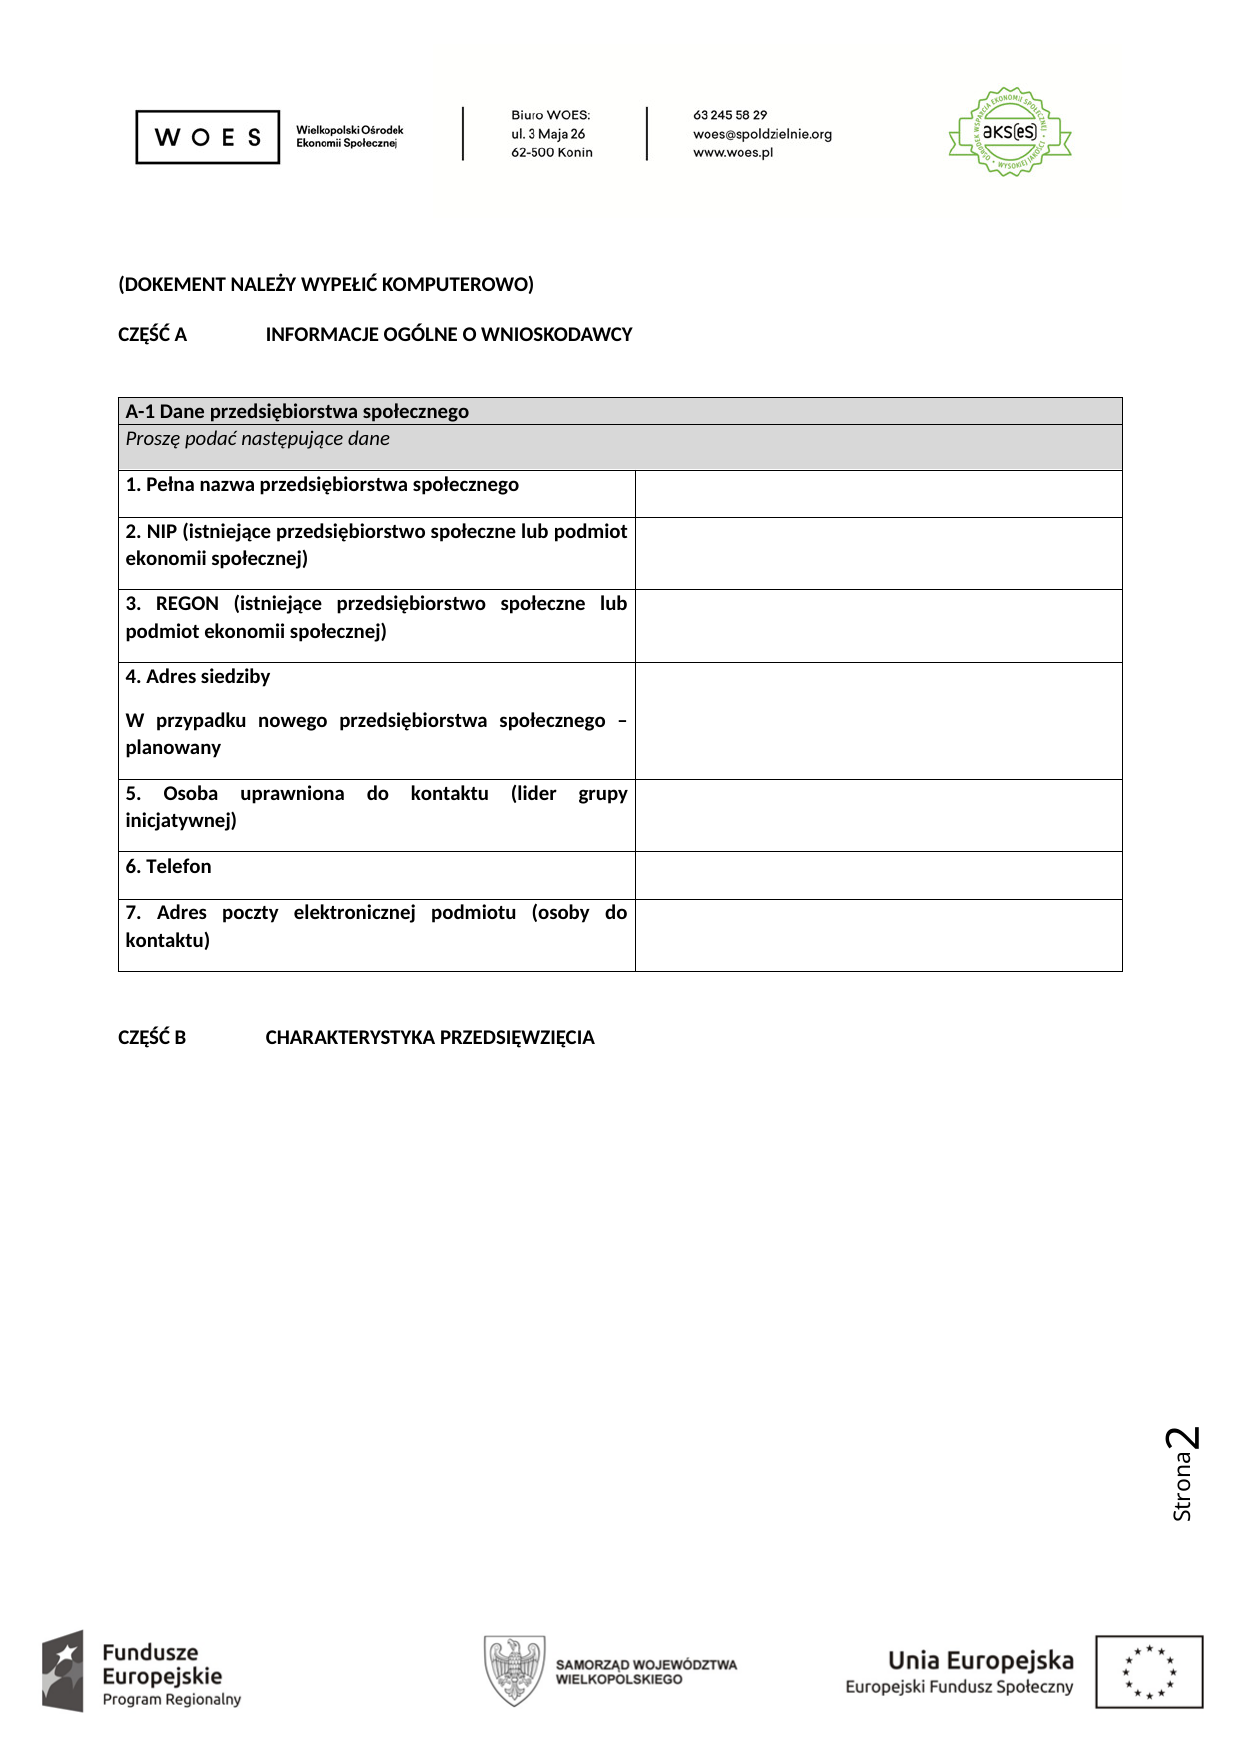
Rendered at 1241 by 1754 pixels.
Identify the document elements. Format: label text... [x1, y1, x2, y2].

subtitle CZĘŚĆ B CHARAKTERYSTYKA PRZEDSIĘWZIĘCIA [118, 1024, 1122, 1050]
picture [23, 1612, 1227, 1732]
subtitle (DOKEMENT NALEŻY WYPEŁIĆ KOMPUTEROWO) [118, 271, 1122, 296]
table_cell 3. REGON (istniejące przedsiębiorstwo społeczne lub podmiot ekonomii społecznej) [119, 590, 635, 662]
table_cell 4. Adres siedziby W przypadku nowego przedsiębiorstwa społecznego – planowany [119, 663, 635, 779]
table_cell 2. NIP (istniejące przedsiębiorstwo społeczne lub podmiot ekonomii społecznej) [119, 518, 635, 589]
table_cell 5. Osoba uprawniona do kontaktu (lider grupy inicjatywnej) [119, 780, 635, 851]
table_cell Proszę podać następujące dane [119, 425, 1122, 469]
table_cell [636, 900, 1122, 971]
table_cell 7. Adres poczty elektronicznej podmiotu (osoby do kontaktu) [119, 900, 635, 971]
table_cell 6. Telefon [119, 852, 635, 898]
table_cell [636, 852, 1122, 898]
table_cell [636, 471, 1122, 517]
table_header A-1 Dane przedsiębiorstwa społecznego [119, 398, 1122, 424]
picture [118, 44, 1123, 218]
table_cell [636, 590, 1122, 662]
table_cell [636, 518, 1122, 589]
table_cell [636, 780, 1122, 851]
table_cell 1. Pełna nazwa przedsiębiorstwa społecznego [119, 471, 635, 517]
subtitle CZĘŚĆ A INFORMACJE OGÓLNE O WNIOSKODAWCY [118, 321, 1122, 347]
table_cell [636, 663, 1122, 779]
